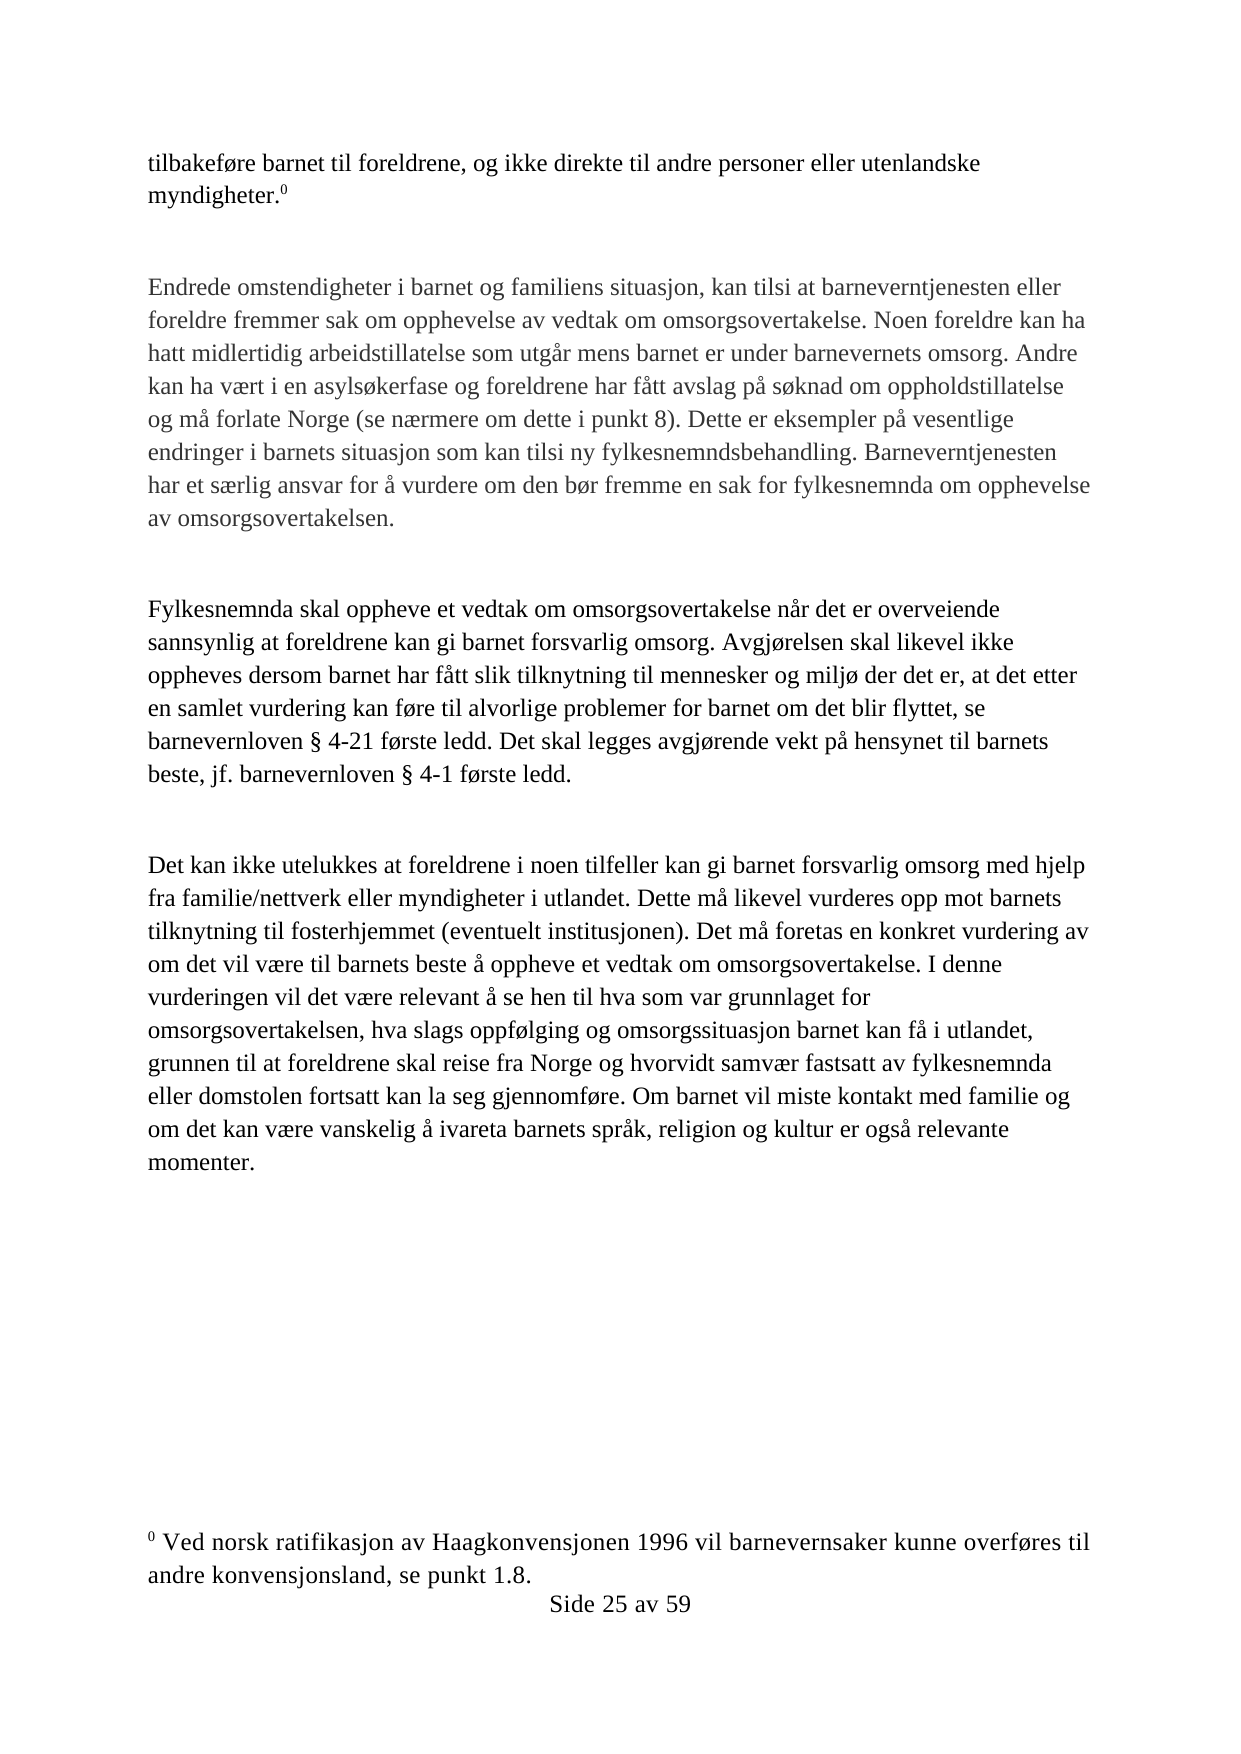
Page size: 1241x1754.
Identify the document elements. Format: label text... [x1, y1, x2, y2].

text Fylkesnemnda skal oppheve et vedtak om omsorgsovertakelse når det er overveiende sannsynlig at foreldrene kan gi barnet forsvarlig omsorg. Avgjørelsen skal likevel ikke oppheves dersom barnet har fått slik tilknytning til mennesker og miljø der det er, at det etter en samlet vurdering kan føre til alvorlige problemer for barnet om det blir flyttet, se barnevernloven § 4-21 første ledd. Det skal legges avgjørende vekt på hensynet til barnets beste, jf. barnevernloven § 4-1 første ledd. [148, 594, 1093, 788]
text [148, 148, 1093, 209]
text Det kan ikke utelukkes at foreldrene i noen tilfeller kan gi barnet forsvarlig omsorg med hjelp fra familie/nettverk eller myndigheter i utlandet. Dette må likevel vurderes opp mot barnets tilknytning til fosterhjemmet (eventuelt institusjonen). Det må foretas en konkret vurdering av om det vil være til barnets beste å oppheve et vedtak om omsorgsovertakelse. I denne vurderingen vil det være relevant å se hen til hva som var grunnlaget for omsorgsovertakelsen, hva slags oppfølging og omsorgssituasjon barnet kan få i utlandet, grunnen til at foreldrene skal reise fra Norge og hvorvidt samvær fastsatt av fylkesnemnda eller domstolen fortsatt kan la seg gjennomføre. Om barnet vil miste kontakt med familie og om det kan være vanskelig å ivareta barnets språk, religion og kultur er også relevante momenter. [148, 850, 1093, 1176]
text Endrede omstendigheter i barnet og familiens situasjon, kan tilsi at barneverntjenesten eller foreldre fremmer sak om opphevelse av vedtak om omsorgsovertakelse. Noen foreldre kan ha hatt midlertidig arbeidstillatelse som utgår mens barnet er under barnevernets omsorg. Andre kan ha vært i en asylsøkerfase og foreldrene har fått avslag på søknad om oppholdstillatelse og må forlate Norge (se nærmere om dette i punkt 8). Dette er eksempler på vesentlige endringer i barnets situasjon som kan tilsi ny fylkesnemndsbehandling. Barneverntjenesten har et særlig ansvar for å vurdere om den bør fremme en sak for fylkesnemnda om opphevelse av omsorgsovertakelsen. [148, 272, 1093, 532]
